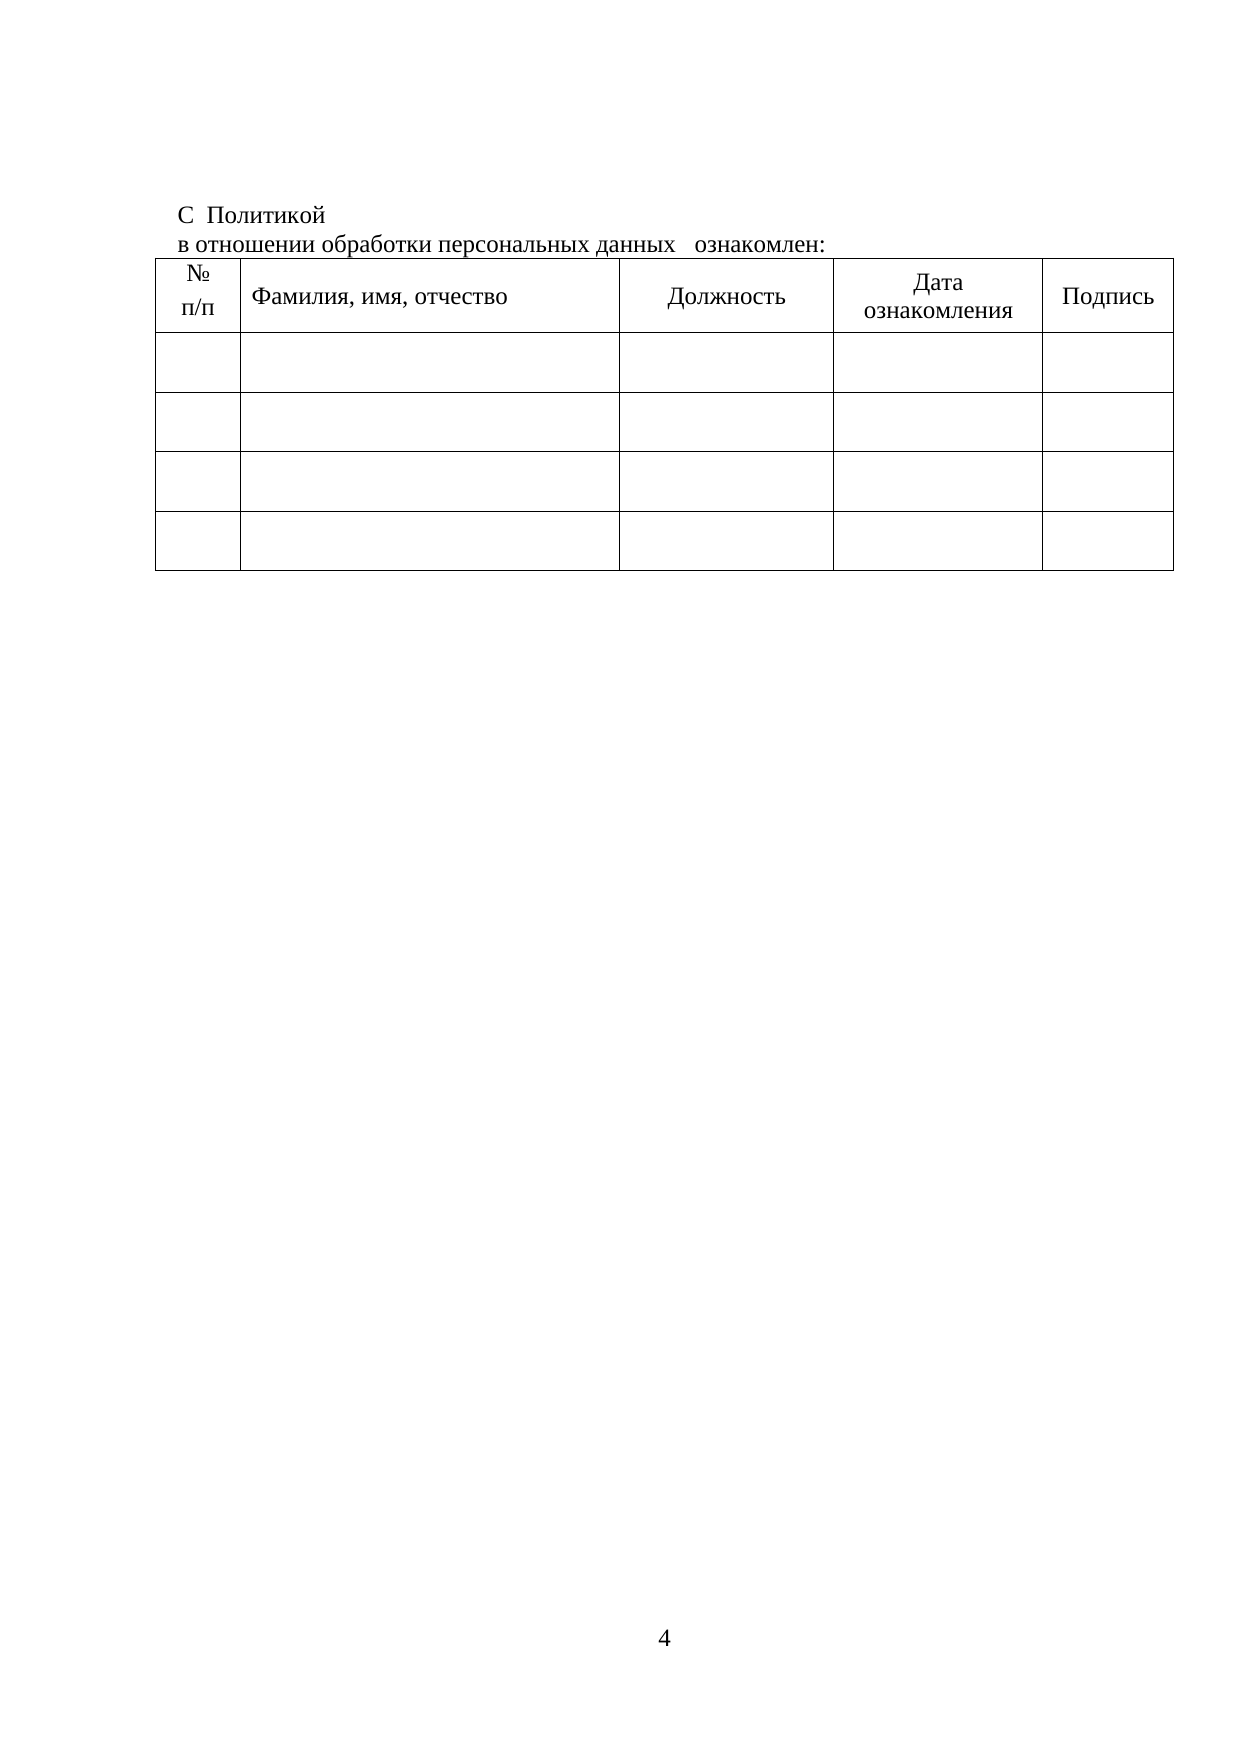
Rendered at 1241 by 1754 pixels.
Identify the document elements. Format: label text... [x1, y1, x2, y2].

table_cell [241, 512, 619, 570]
table_header Подпись [1043, 259, 1173, 332]
table_cell [241, 393, 619, 451]
table_cell [1043, 452, 1173, 511]
table_cell [834, 393, 1042, 451]
table_cell [1043, 512, 1173, 570]
table_cell [620, 393, 833, 451]
table_header № п/п [156, 259, 240, 332]
table_header Фамилия, имя, отчество [241, 259, 619, 332]
table_cell [620, 333, 833, 392]
table_cell [241, 333, 619, 392]
table_cell [1043, 333, 1173, 392]
table_cell [156, 393, 240, 451]
text в отношении обработки персональных данных ознакомлен: [177, 229, 1152, 257]
table_cell [834, 333, 1042, 392]
table_cell [1043, 393, 1173, 451]
table_header Дата ознакомления [834, 259, 1042, 332]
table_cell [156, 333, 240, 392]
table_cell [620, 452, 833, 511]
table_cell [620, 512, 833, 570]
text С Политикой [177, 200, 1152, 229]
table_header Должность [620, 259, 833, 332]
table_cell [834, 512, 1042, 570]
table_cell [241, 452, 619, 511]
table_cell [156, 452, 240, 511]
table_cell [834, 452, 1042, 511]
table_cell [156, 512, 240, 570]
